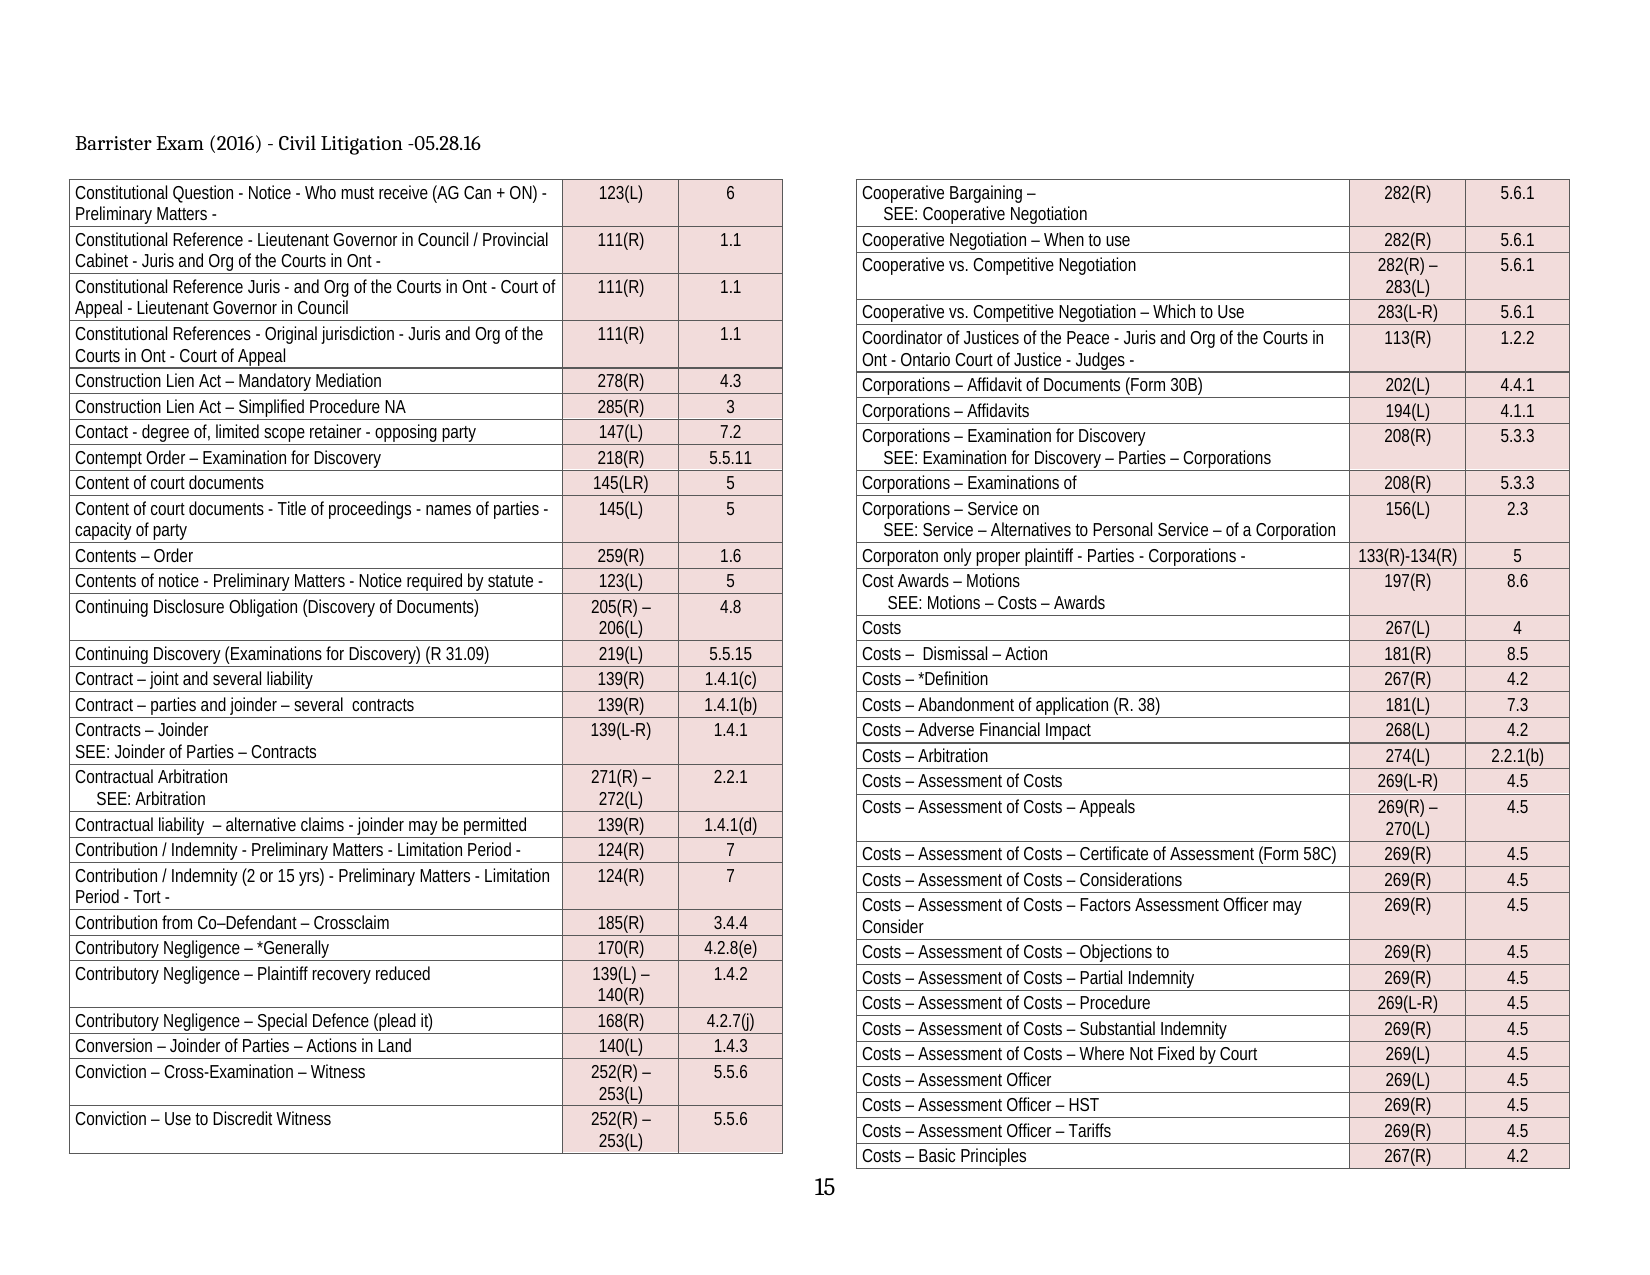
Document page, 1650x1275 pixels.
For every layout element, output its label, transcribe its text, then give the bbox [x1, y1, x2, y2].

table_cell Corporations – Examination for Discovery SEE: Examination for Discovery – Parties – Corporations [857, 424, 1349, 469]
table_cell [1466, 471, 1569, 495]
table_cell Continuing Disclosure Obligation (Discovery of Documents) [70, 594, 562, 640]
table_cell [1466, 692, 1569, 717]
table_cell Cooperative vs. Competitive Negotiation [857, 253, 1349, 299]
table_cell 4.1.1 [1466, 398, 1569, 422]
table_cell Coordinator of Justices of the Peace - Juris and Org of the Courts in Ont - Ontario Court of Justice - Judges - [857, 325, 1349, 371]
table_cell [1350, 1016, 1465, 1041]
table_cell 5.5.6 [679, 1059, 782, 1105]
table_cell 1.4.2 [679, 961, 782, 1007]
table_cell 139(R) [563, 667, 678, 691]
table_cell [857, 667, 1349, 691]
table_cell 5.5.11 [679, 445, 782, 469]
table_cell 139(R) [563, 812, 678, 837]
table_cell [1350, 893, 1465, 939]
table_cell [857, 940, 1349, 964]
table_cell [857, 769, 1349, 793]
table_cell 208(R) [1350, 424, 1465, 469]
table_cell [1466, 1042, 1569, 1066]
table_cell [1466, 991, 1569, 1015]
table_cell 278(R) [563, 369, 678, 393]
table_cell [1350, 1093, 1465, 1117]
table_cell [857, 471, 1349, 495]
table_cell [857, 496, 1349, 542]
table_cell 1.1 [679, 321, 782, 367]
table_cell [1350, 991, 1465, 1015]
table_cell 139(R) [563, 692, 678, 717]
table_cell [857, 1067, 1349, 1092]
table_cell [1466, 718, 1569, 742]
table_cell 1.4.1(b) [679, 692, 782, 717]
table_cell Conviction – Use to Discredit Witness [70, 1106, 562, 1152]
table_cell Conviction – Cross-Examination – Witness [70, 1059, 562, 1105]
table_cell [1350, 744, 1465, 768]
table_cell 124(R) [563, 838, 678, 862]
table_cell 4.8 [679, 594, 782, 640]
table_cell 168(R) [563, 1008, 678, 1033]
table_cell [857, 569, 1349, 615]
table_cell 1.1 [679, 274, 782, 320]
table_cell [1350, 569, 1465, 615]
table_cell 259(R) [563, 543, 678, 568]
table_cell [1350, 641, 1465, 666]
table_cell Contract – parties and joinder – several contracts [70, 692, 562, 717]
table_cell 7 [679, 838, 782, 862]
table_cell 3 [679, 394, 782, 418]
table_cell 5 [679, 496, 782, 542]
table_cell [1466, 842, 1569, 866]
table_cell 5.6.1 [1466, 180, 1569, 226]
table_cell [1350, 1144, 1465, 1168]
table_cell Contents of notice - Preliminary Matters - Notice required by statute - [70, 569, 562, 593]
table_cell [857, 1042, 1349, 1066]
table_cell 4.3 [679, 369, 782, 393]
table_cell 1.4.1(d) [679, 812, 782, 837]
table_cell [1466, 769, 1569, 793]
table_cell Contributory Negligence – Special Defence (plead it) [70, 1008, 562, 1033]
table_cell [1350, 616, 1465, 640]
table_cell 5.3.3 [1466, 424, 1569, 469]
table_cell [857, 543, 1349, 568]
table_cell Corporations – Affidavit of Documents (Form 30B) [857, 373, 1349, 397]
table_cell 4.4.1 [1466, 373, 1569, 397]
table_cell Cooperative vs. Competitive Negotiation – Which to Use [857, 300, 1349, 324]
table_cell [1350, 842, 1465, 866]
table_cell Contribution from Co–Defendant – Crossclaim [70, 910, 562, 935]
table_cell 282(R) [1350, 180, 1465, 226]
table_cell Contracts – Joinder SEE: Joinder of Parties – Contracts [70, 718, 562, 764]
table_cell 282(R) [1350, 227, 1465, 252]
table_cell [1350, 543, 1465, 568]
table_cell 218(R) [563, 445, 678, 469]
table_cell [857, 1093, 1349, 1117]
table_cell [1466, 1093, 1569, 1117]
table_cell 5.6.1 [1466, 227, 1569, 252]
table_cell 139(L-R) [563, 718, 678, 764]
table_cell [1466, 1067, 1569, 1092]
table_cell 194(L) [1350, 398, 1465, 422]
table_cell Content of court documents - Title of proceedings - names of parties - capacity of party [70, 496, 562, 542]
table_cell 5 [679, 471, 782, 495]
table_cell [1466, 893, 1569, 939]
table_cell Constitutional Question - Notice - Who must receive (AG Can + ON) - Preliminary Matters - [70, 180, 562, 226]
table_cell 111(R) [563, 274, 678, 320]
table_cell 219(L) [563, 641, 678, 666]
table_cell Conversion – Joinder of Parties – Actions in Land [70, 1034, 562, 1058]
table_cell 140(L) [563, 1034, 678, 1058]
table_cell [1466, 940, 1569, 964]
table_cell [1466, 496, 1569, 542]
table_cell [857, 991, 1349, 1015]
table_cell Contents – Order [70, 543, 562, 568]
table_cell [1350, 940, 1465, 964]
table_cell Continuing Discovery (Examinations for Discovery) (R 31.09) [70, 641, 562, 666]
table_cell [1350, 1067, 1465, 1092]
table_cell Contempt Order – Examination for Discovery [70, 445, 562, 469]
table_cell 113(R) [1350, 325, 1465, 371]
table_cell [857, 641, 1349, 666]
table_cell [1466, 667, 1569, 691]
table_cell 205(R) – 206(L) [563, 594, 678, 640]
table_cell 3.4.4 [679, 910, 782, 935]
table_cell Contribution / Indemnity (2 or 15 yrs) - Preliminary Matters - Limitation Period - Tort - [70, 863, 562, 909]
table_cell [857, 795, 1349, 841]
table_cell 145(LR) [563, 471, 678, 495]
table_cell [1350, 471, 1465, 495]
table_cell 7 [679, 863, 782, 909]
table_cell 5 [679, 569, 782, 593]
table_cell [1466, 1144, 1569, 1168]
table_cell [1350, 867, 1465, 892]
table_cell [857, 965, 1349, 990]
table_cell 271(R) – 272(L) [563, 765, 678, 811]
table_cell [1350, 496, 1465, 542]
table_cell 283(L-R) [1350, 300, 1465, 324]
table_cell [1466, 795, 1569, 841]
table_cell 4.2.7(j) [679, 1008, 782, 1033]
table_cell Constitutional Reference Juris - and Org of the Courts in Ont - Court of Appeal - Lieutenant Governor in Council [70, 274, 562, 320]
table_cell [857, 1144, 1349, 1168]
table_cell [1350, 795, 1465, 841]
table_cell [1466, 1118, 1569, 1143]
table_cell 5.6.1 [1466, 300, 1569, 324]
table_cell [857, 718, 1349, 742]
table_cell Cooperative Negotiation – When to use [857, 227, 1349, 252]
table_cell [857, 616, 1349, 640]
table_cell Contributory Negligence – *Generally [70, 936, 562, 960]
table_cell 285(R) [563, 394, 678, 418]
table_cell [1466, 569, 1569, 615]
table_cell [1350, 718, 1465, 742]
table_cell 1.4.1 [679, 718, 782, 764]
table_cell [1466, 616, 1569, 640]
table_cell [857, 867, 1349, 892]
table_cell 123(L) [563, 569, 678, 593]
table_cell 2.2.1 [679, 765, 782, 811]
table_cell 185(R) [563, 910, 678, 935]
table_cell Contribution / Indemnity - Preliminary Matters - Limitation Period - [70, 838, 562, 862]
table_cell Contact - degree of, limited scope retainer - opposing party [70, 420, 562, 444]
table_cell 7.2 [679, 420, 782, 444]
table_cell 4.2.8(e) [679, 936, 782, 960]
table_cell Construction Lien Act – Simplified Procedure NA [70, 394, 562, 418]
table_cell 139(L) – 140(R) [563, 961, 678, 1007]
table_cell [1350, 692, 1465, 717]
table_cell 5.6.1 [1466, 253, 1569, 299]
table_cell Cooperative Bargaining – SEE: Cooperative Negotiation [857, 180, 1349, 226]
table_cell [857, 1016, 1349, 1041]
table_cell 1.2.2 [1466, 325, 1569, 371]
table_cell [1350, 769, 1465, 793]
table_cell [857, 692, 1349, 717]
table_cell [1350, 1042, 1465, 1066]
table_cell 6 [679, 180, 782, 226]
table_cell Constitutional References - Original jurisdiction - Juris and Org of the Courts in Ont - Court of Appeal [70, 321, 562, 367]
table_cell Contractual liability – alternative claims - joinder may be permitted [70, 812, 562, 837]
table_cell 111(R) [563, 227, 678, 273]
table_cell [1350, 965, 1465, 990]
table_cell 124(R) [563, 863, 678, 909]
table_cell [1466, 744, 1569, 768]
table_cell Constitutional Reference - Lieutenant Governor in Council / Provincial Cabinet - Juris and Org of the Courts in Ont - [70, 227, 562, 273]
table_cell Corporations – Affidavits [857, 398, 1349, 422]
table_cell 1.1 [679, 227, 782, 273]
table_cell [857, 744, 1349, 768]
table_cell Contract – joint and several liability [70, 667, 562, 691]
table_cell 282(R) – 283(L) [1350, 253, 1465, 299]
table_cell 252(R) – 253(L) [563, 1059, 678, 1105]
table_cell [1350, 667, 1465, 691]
table_cell 145(L) [563, 496, 678, 542]
table_cell Contributory Negligence – Plaintiff recovery reduced [70, 961, 562, 1007]
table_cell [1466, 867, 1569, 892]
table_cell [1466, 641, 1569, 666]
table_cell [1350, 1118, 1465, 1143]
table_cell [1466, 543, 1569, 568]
table_cell 170(R) [563, 936, 678, 960]
table_cell 5.5.15 [679, 641, 782, 666]
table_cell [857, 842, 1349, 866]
table_cell 202(L) [1350, 373, 1465, 397]
table_cell 111(R) [563, 321, 678, 367]
table_cell 1.6 [679, 543, 782, 568]
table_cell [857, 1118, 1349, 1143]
table_cell Construction Lien Act – Mandatory Mediation [70, 369, 562, 393]
table_cell 5.5.6 [679, 1106, 782, 1152]
table_cell Contractual Arbitration SEE: Arbitration [70, 765, 562, 811]
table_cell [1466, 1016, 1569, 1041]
table_cell 147(L) [563, 420, 678, 444]
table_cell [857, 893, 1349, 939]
table_cell 123(L) [563, 180, 678, 226]
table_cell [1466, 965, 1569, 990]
table_cell 252(R) – 253(L) [563, 1106, 678, 1152]
table_cell Content of court documents [70, 471, 562, 495]
table_cell 1.4.3 [679, 1034, 782, 1058]
table_cell 1.4.1(c) [679, 667, 782, 691]
